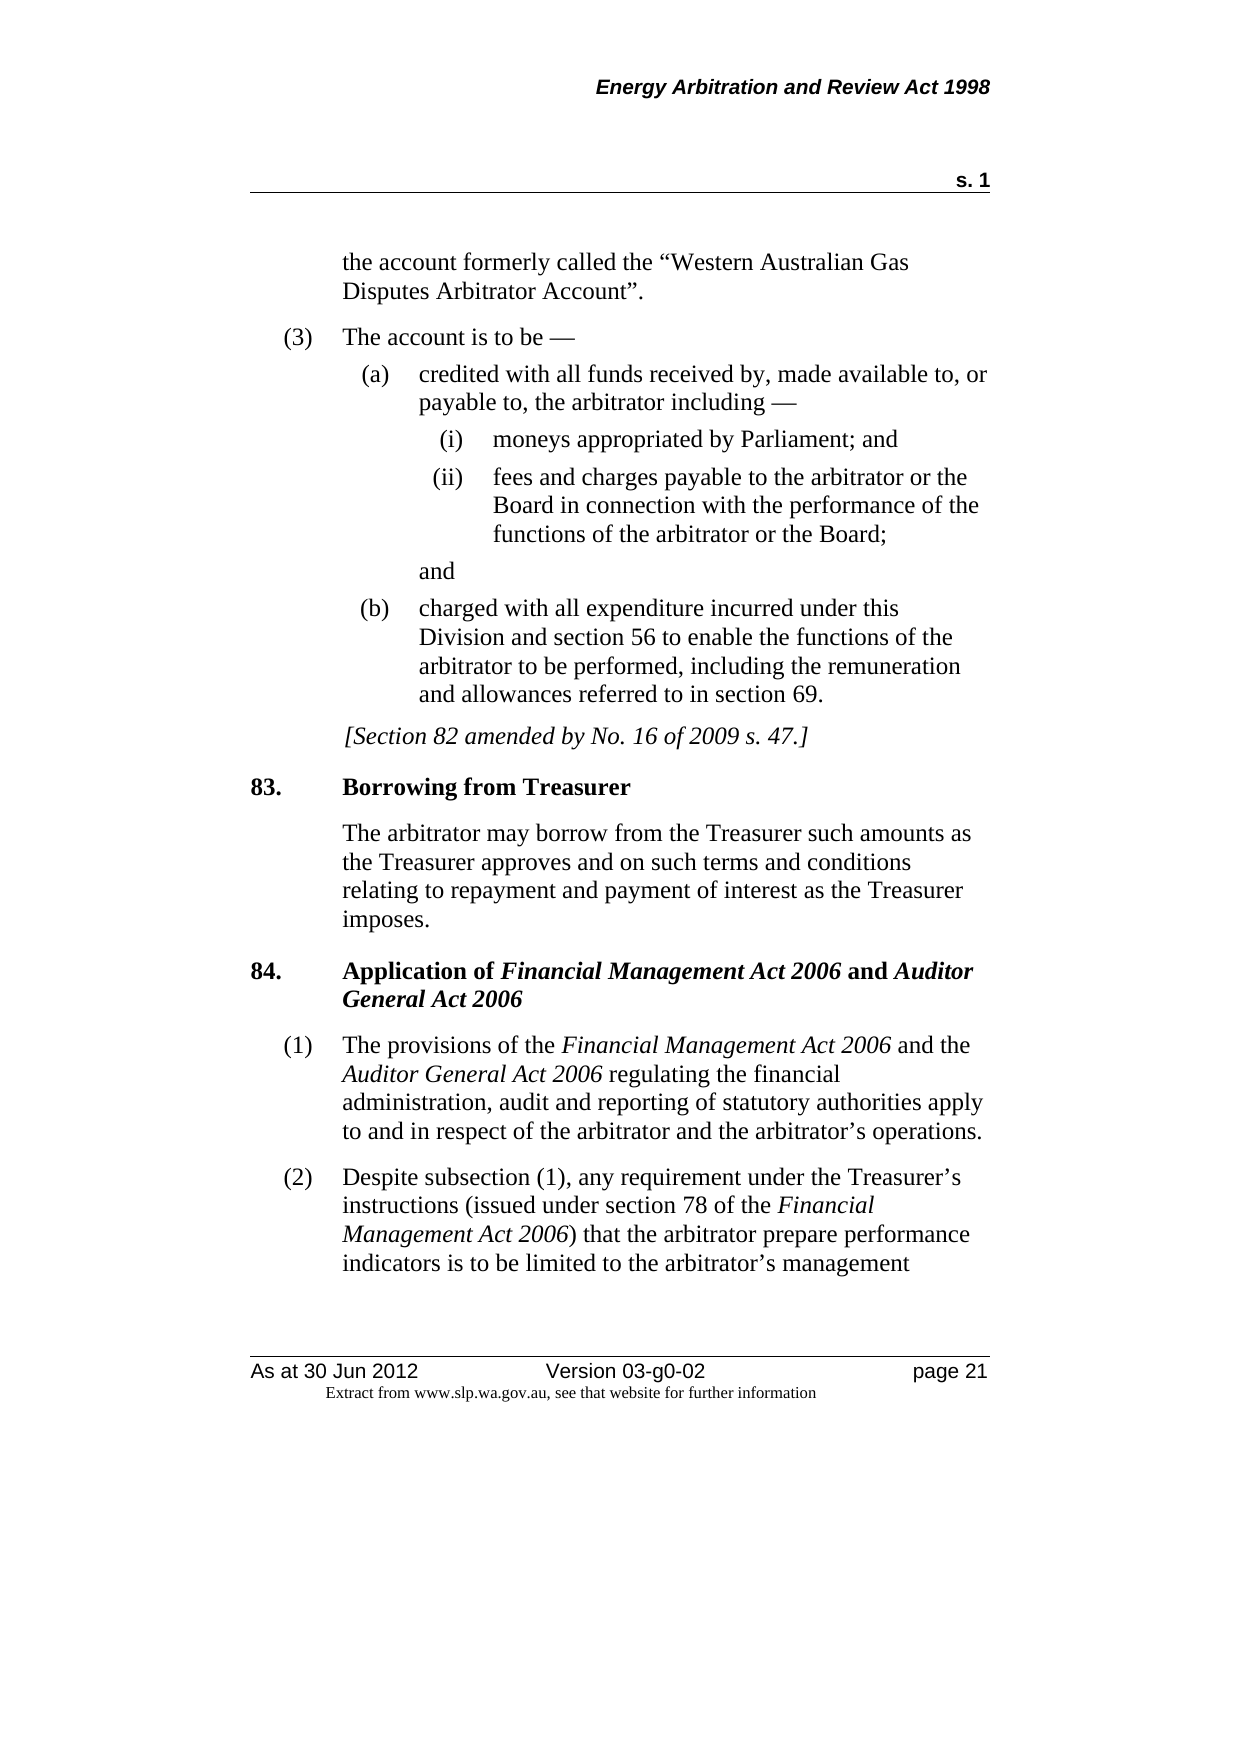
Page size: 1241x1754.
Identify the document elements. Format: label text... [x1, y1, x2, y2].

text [250, 1162, 990, 1277]
text (a) credited with all funds received by, made available to, or payable to, the arbitrator including — [250, 359, 990, 416]
text (b) charged with all expenditure incurred under this Division and section 56 to enable the functions of the arbitrator to be performed, including the remuneration and allowances referred to in section 69. [250, 593, 990, 708]
text [Section 82 amended by No. 16 of 2009 s. 47.] [250, 721, 990, 749]
text The arbitrator may borrow from the Treasurer such amounts as the Treasurer approves and on such terms and conditions relating to repayment and payment of interest as the Treasurer imposes. [250, 818, 990, 933]
text (1) The provisions of the Financial Management Act 2006 and the Auditor General Act 2006 regulating the financial administration, audit and reporting of statutory authorities apply to and in respect of the arbitrator and the arbitrator’s operations. [250, 1030, 990, 1145]
subtitle 84. Application of Financial Management Act 2006 and Auditor General Act 2006 [250, 956, 990, 1013]
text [250, 247, 990, 305]
text (i) moneys appropriated by Parliament; and [250, 424, 990, 453]
text (3) The account is to be — [250, 322, 990, 350]
text and [250, 556, 990, 585]
text (ii) fees and charges payable to the arbitrator or the Board in connection with the performance of the functions of the arbitrator or the Board; [250, 462, 990, 548]
subtitle 83. Borrowing from Treasurer [250, 772, 990, 801]
